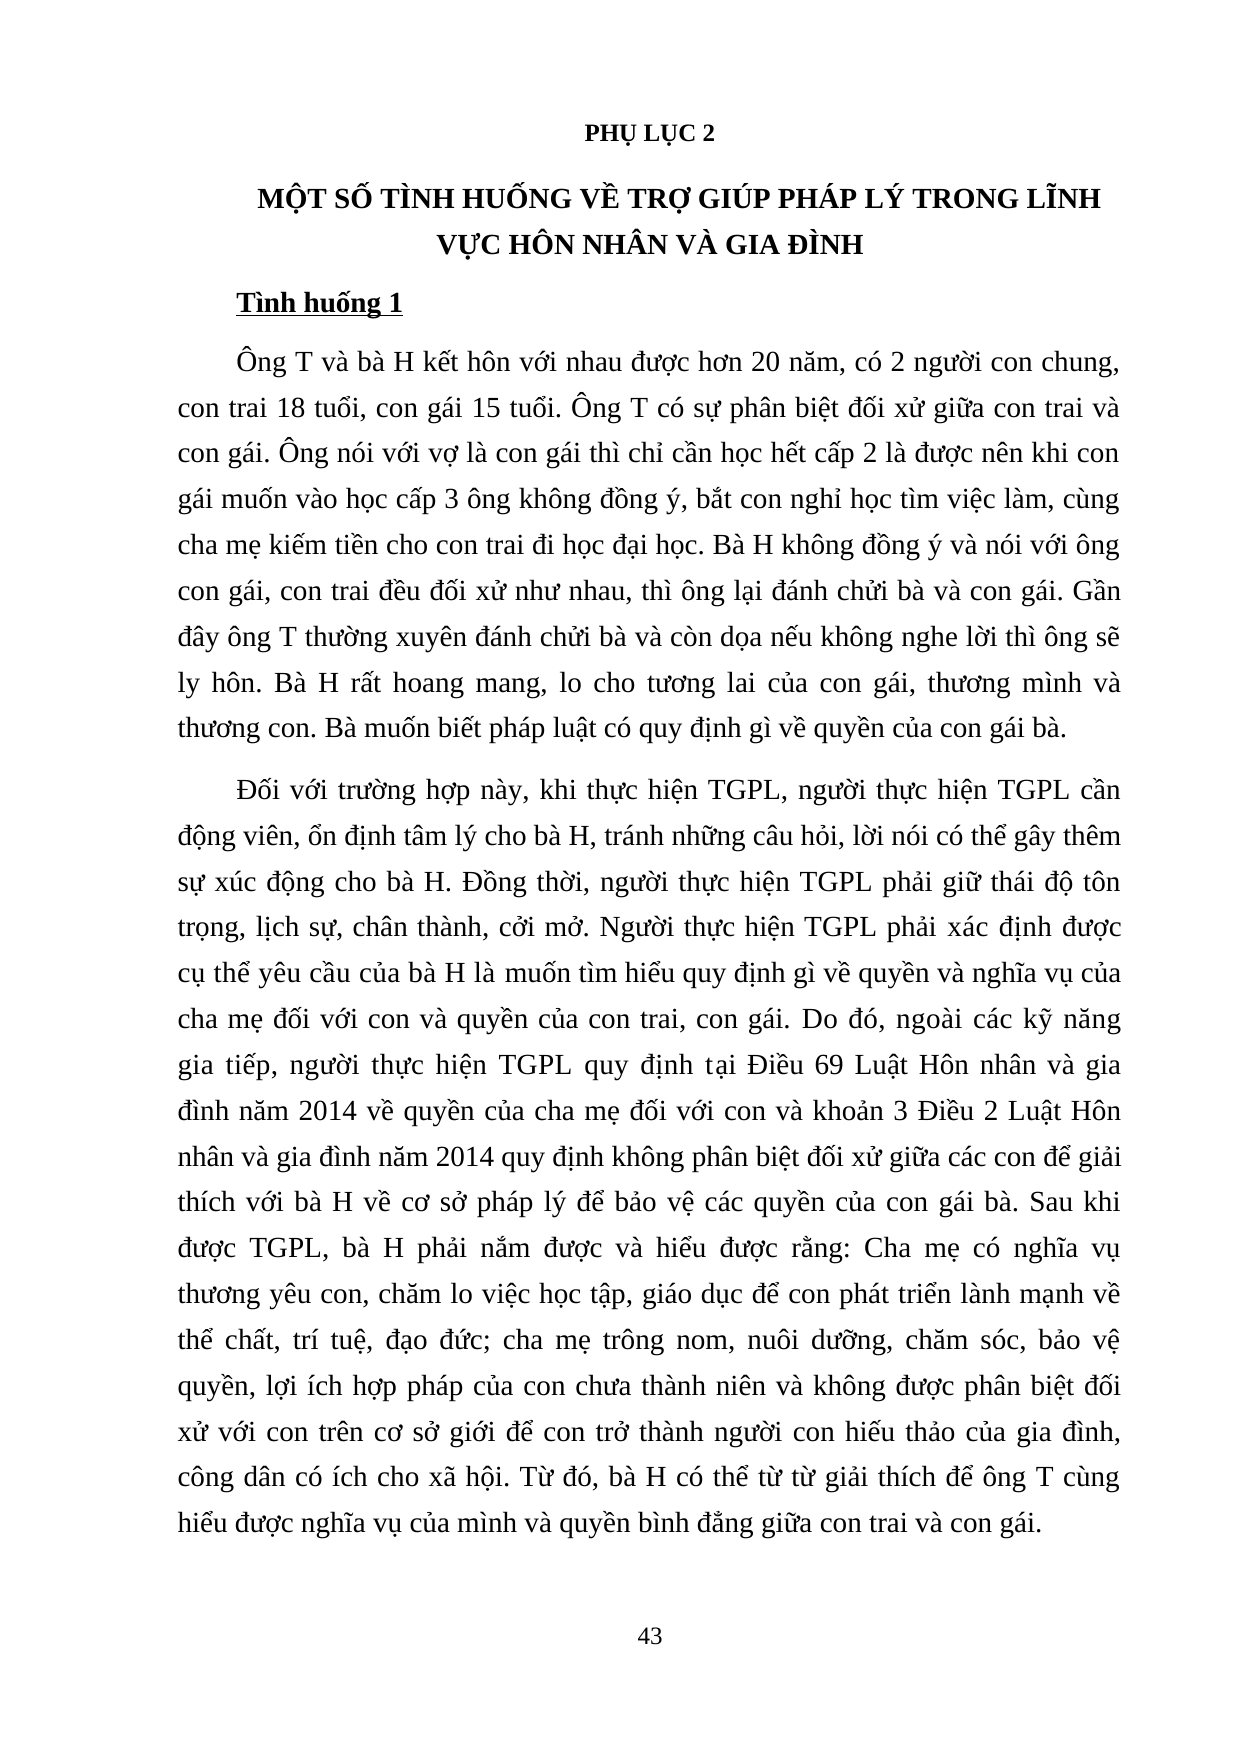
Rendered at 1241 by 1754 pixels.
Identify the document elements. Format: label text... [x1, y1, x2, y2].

text Tình huống 1 [177, 276, 1122, 322]
text MỘT SỐ TÌNH HUỐNG VỀ TRỢ GIÚP PHÁP LÝ TRONG LĨNH VỰC HÔN NHÂN VÀ GIA ĐÌNH [177, 172, 1122, 264]
text Đối với trường hợp này, khi thực hiện TGPL, người thực hiện TGPL cần động viên, ổn định tâm lý cho bà H, tránh những câu hỏi, lời nói có thể gây thêm sự xúc động cho bà H. Đồng thời, người thực hiện TGPL phải giữ thái độ tôn trọng, lịch sự, chân thành, cởi mở. Người thực hiện TGPL phải xác định được cụ thể yêu cầu của bà H là muốn tìm hiểu quy định gì về quyền và nghĩa vụ của cha mẹ đối với con và quyền của con trai, con gái. Do đó, ngoài các kỹ năng gia tiếp, người thực hiện TGPL quy định tại Điều 69 Luật Hôn nhân và gia đình năm 2014 về quyền của cha mẹ đối với con và khoản 3 Điều 2 Luật Hôn nhân và gia đình năm 2014 quy định không phân biệt đối xử giữa các con để giải thích với bà H về cơ sở pháp lý để bảo vệ các quyền của con gái bà. Sau khi được TGPL, bà H phải nắm được và hiểu được rằng: Cha mẹ có nghĩa vụ thương yêu con, chăm lo việc học tập, giáo dục để con phát triển lành mạnh về thể chất, trí tuệ, đạo đức; cha mẹ trông nom, nuôi dưỡng, chăm sóc, bảo vệ quyền, lợi ích hợp pháp của con chưa thành niên và không được phân biệt đối xử với con trên cơ sở giới để con trở thành người con hiếu thảo của gia đình, công dân có ích cho xã hội. Từ đó, bà H có thể từ từ giải thích để ông T cùng hiểu được nghĩa vụ của mình và quyền bình đẳng giữa con trai và con gái. [177, 763, 1122, 1542]
text Ông T và bà H kết hôn với nhau được hơn 20 năm, có 2 người con chung, con trai 18 tuổi, con gái 15 tuổi. Ông T có sự phân biệt đối xử giữa con trai và con gái. Ông nói với vợ là con gái thì chỉ cần học hết cấp 2 là được nên khi con gái muốn vào học cấp 3 ông không đồng ý, bắt con nghỉ học tìm việc làm, cùng cha mẹ kiếm tiền cho con trai đi học đại học. Bà H không đồng ý và nói với ông con gái, con trai đều đối xử như nhau, thì ông lại đánh chửi bà và con gái. Gần đây ông T thường xuyên đánh chửi bà và còn dọa nếu không nghe lời thì ông sẽ ly hôn. Bà H rất hoang mang, lo cho tương lai của con gái, thương mình và thương con. Bà muốn biết pháp luật có quy định gì về quyền của con gái bà. [177, 334, 1122, 747]
text PHỤ LỤC 2 [177, 118, 1122, 147]
